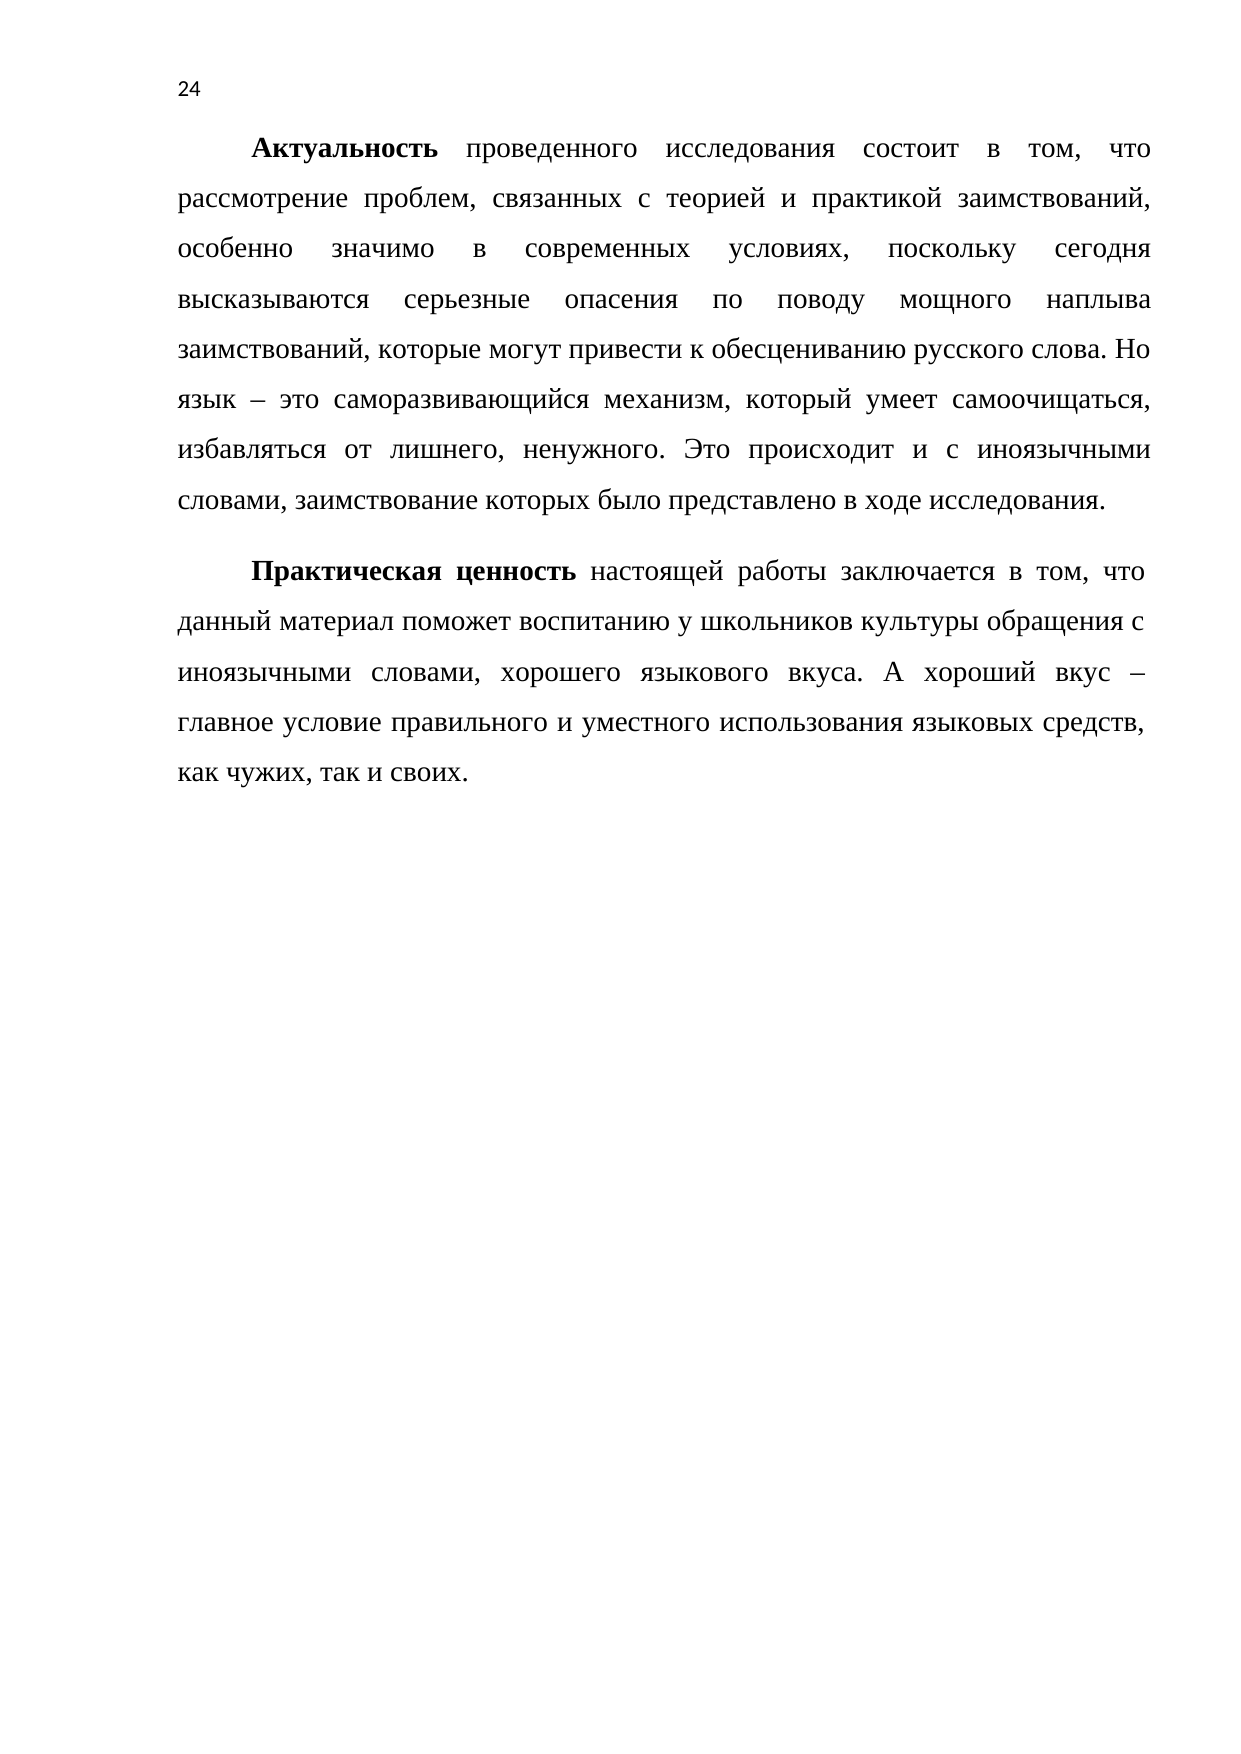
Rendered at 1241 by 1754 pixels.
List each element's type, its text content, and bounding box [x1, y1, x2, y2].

text Актуальность проведенного исследования состоит в том, что рассмотрение проблем, связанных с теорией и практикой заимствований, особенно значимо в современных условиях, поскольку сегодня высказываются серьезные опасения по поводу мощного наплыва заимствований, которые могут привести к обесцениванию русского слова. Но язык – это саморазвивающийся механизм, который умеет самоочищаться, избавляться от лишнего, ненужного. Это происходит и с иноязычными словами, заимствование которых было представлено в ходе исследования. [177, 130, 1152, 516]
text Практическая ценность настоящей работы заключается в том, что данный материал поможет воспитанию у школьников культуры обращения с иноязычными словами, хорошего языкового вкуса. А хороший вкус – главное условие правильного и уместного использования языковых средств, как чужих, так и своих. [177, 553, 1146, 788]
